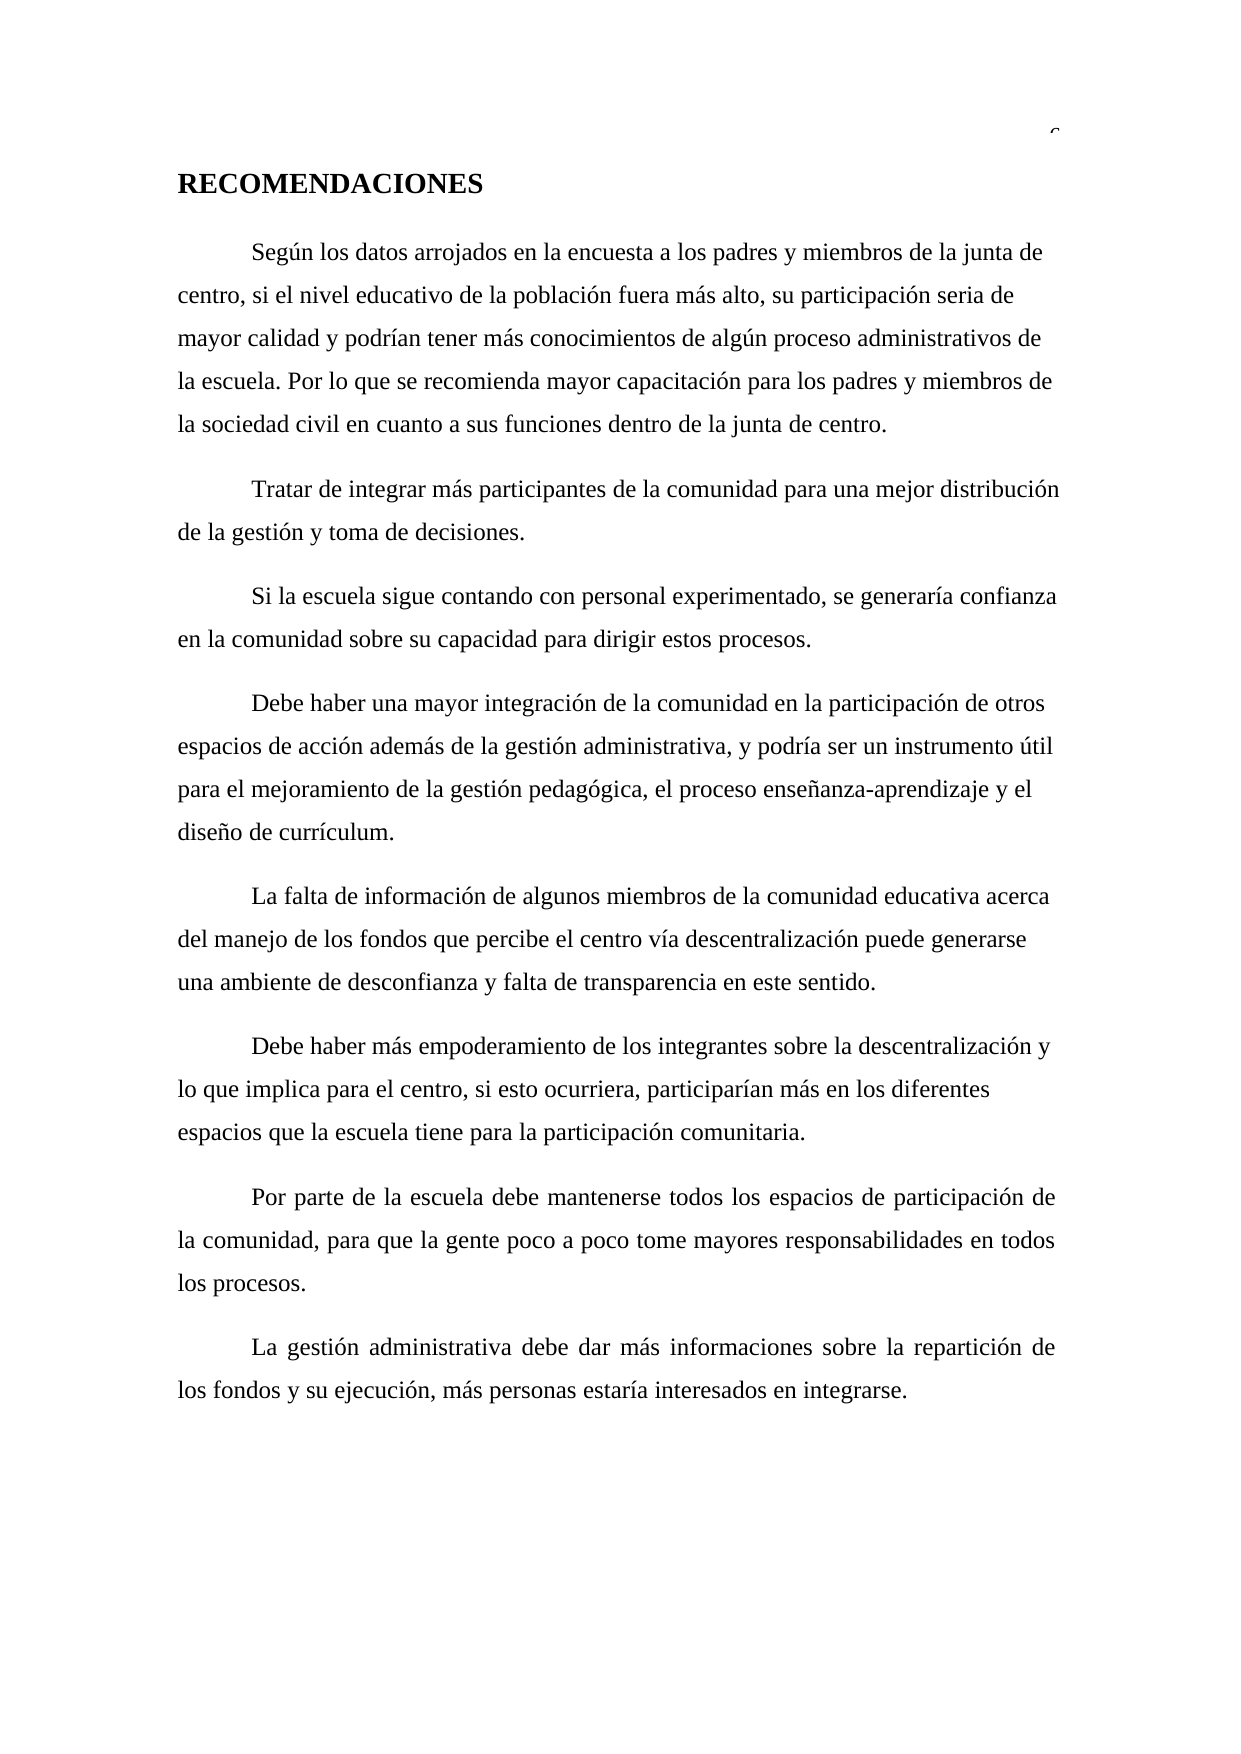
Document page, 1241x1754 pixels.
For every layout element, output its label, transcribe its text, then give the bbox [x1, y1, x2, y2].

text La falta de información de algunos miembros de la comunidad educativa acerca del manejo de los fondos que percibe el centro vía descentralización puede generarse una ambiente de desconfianza y falta de transparencia en este sentido. [177, 881, 1052, 996]
text La gestión administrativa debe dar más informaciones sobre la repartición de los fondos y su ejecución, más personas estaría interesados en integrarse. [177, 1332, 1057, 1404]
text Por parte de la escuela debe mantenerse todos los espacios de participación de la comunidad, para que la gente poco a poco tome mayores responsabilidades en todos los procesos. [177, 1182, 1057, 1297]
text Tratar de integrar más participantes de la comunidad para una mejor distribución de la gestión y toma de decisiones. [177, 474, 1061, 546]
text Debe haber más empoderamiento de los integrantes sobre la descentralización y lo que implica para el centro, si esto ocurriera, participarían más en los diferentes espacios que la escuela tiene para la participación comunitaria. [177, 1031, 1052, 1146]
text Según los datos arrojados en la encuesta a los padres y miembros de la junta de centro, si el nivel educativo de la población fuera más alto, su participación seria de mayor calidad y podrían tener más conocimientos de algún proceso administrativos de la escuela. Por lo que se recomienda mayor capacitación para los padres y miembros de la sociedad civil en cuanto a sus funciones dentro de la junta de centro. [177, 237, 1054, 438]
text Si la escuela sigue contando con personal experimentado, se generaría confianza en la comunidad sobre su capacidad para dirigir estos procesos. [177, 581, 1058, 653]
text Debe haber una mayor integración de la comunidad en la participación de otros espacios de acción además de la gestión administrativa, y podría ser un instrumento útil para el mejoramiento de la gestión pedagógica, el proceso enseñanza-aprendizaje y el diseño de currículum. [177, 688, 1055, 846]
subtitle RECOMENDACIONES [177, 166, 1188, 200]
